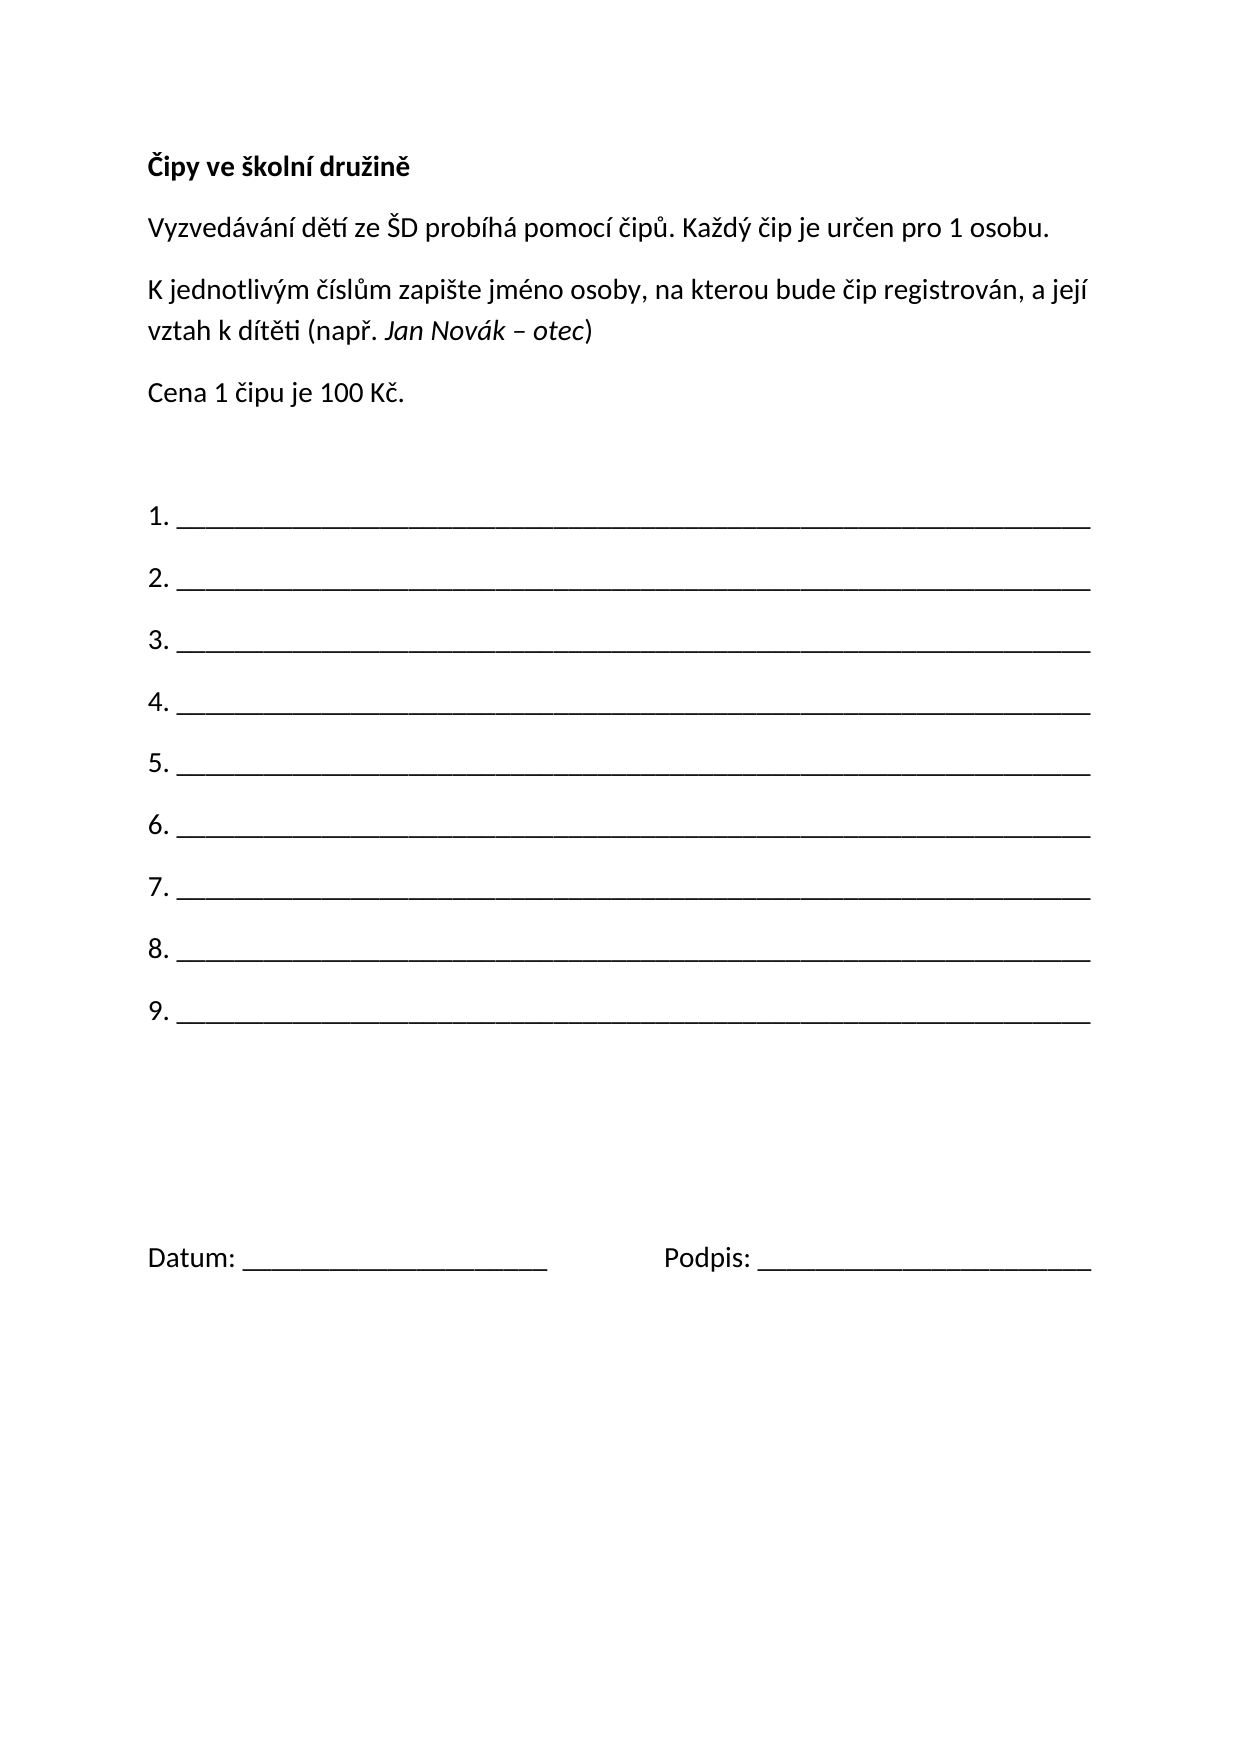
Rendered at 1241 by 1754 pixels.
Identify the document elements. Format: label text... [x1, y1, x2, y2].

text 9. _______________________________________________________________ [148, 992, 1093, 1027]
text Datum: _____________________ Podpis: _______________________ [148, 1239, 1093, 1274]
text Cena 1 čipu je 100 Kč. [148, 374, 1093, 409]
text 5. _______________________________________________________________ [148, 744, 1093, 780]
text Vyzvedávání dětí ze ŠD probíhá pomocí čipů. Každý čip je určen pro 1 osobu. [148, 209, 1093, 245]
text 8. _______________________________________________________________ [148, 930, 1093, 965]
text 1. _______________________________________________________________ [148, 497, 1093, 533]
text 6. _______________________________________________________________ [148, 806, 1093, 842]
text Čipy ve školní družině [148, 148, 1093, 183]
text K jednotlivým číslům zapište jméno osoby, na kterou bude čip registrován, a její vztah k dítěti (např. Jan Novák – otec) [148, 271, 1093, 348]
text 4. _______________________________________________________________ [148, 683, 1093, 718]
text 2. _______________________________________________________________ [148, 559, 1093, 595]
text 3. _______________________________________________________________ [148, 621, 1093, 657]
text 7. _______________________________________________________________ [148, 868, 1093, 904]
